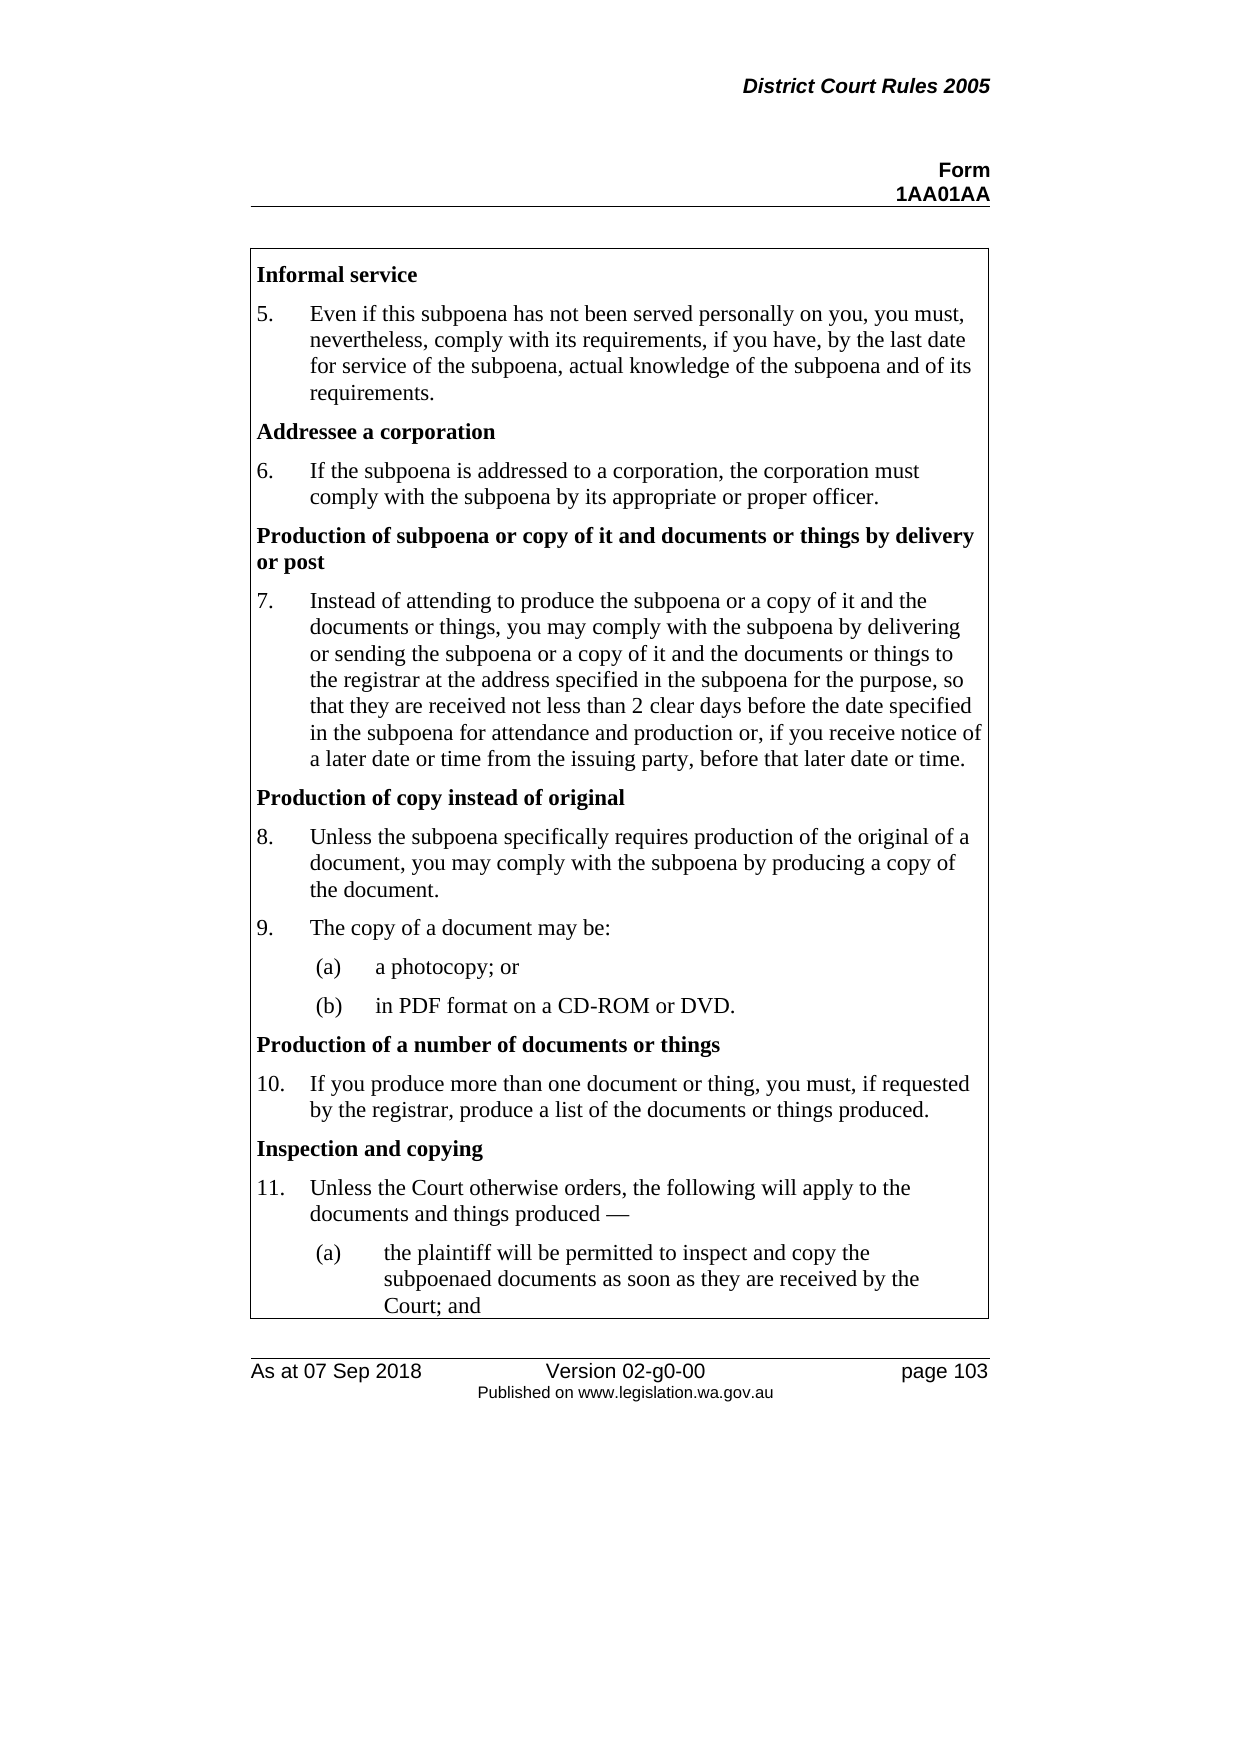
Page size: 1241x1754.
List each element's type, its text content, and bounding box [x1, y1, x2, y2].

table_cell Addressee a corporation 6. If the subpoena is addressed to a corporation, the corporation must comply with the subpoena by its appropriate or proper officer. [251, 405, 988, 509]
table_cell Informal service 5. Even if this subpoena has not been served personally on you, you must, nevertheless, comply with its requirements, if you have, by the last date for service of the subpoena, actual knowledge of the subpoena and of its requirements. [251, 249, 988, 405]
table_cell Inspection and copying 11. Unless the Court otherwise orders, the following will apply to the documents and things produced — (a) the plaintiff will be permitted to inspect and copy the subpoenaed documents as soon as they are received by the Court; and [251, 1123, 988, 1318]
table_cell Production of copy instead of original 8. Unless the subpoena specifically requires production of the original of a document, you may comply with the subpoena by producing a copy of the document. 9. The copy of a document may be: (a) a photocopy; or (b) in PDF format on a CD-ROM or DVD. [251, 772, 988, 1018]
table_cell Production of a number of documents or things 10. If you produce more than one document or thing, you must, if requested by the registrar, produce a list of the documents or things produced. [251, 1019, 988, 1123]
table_cell Production of subpoena or copy of it and documents or things by delivery or post 7. Instead of attending to produce the subpoena or a copy of it and the documents or things, you may comply with the subpoena by delivering or sending the subpoena or a copy of it and the documents or things to the registrar at the address specified in the subpoena for the purpose, so that they are received not less than 2 clear days before the date specified in the subpoena for attendance and production or, if you receive notice of a later date or time from the issuing party, before that later date or time. [251, 509, 988, 772]
